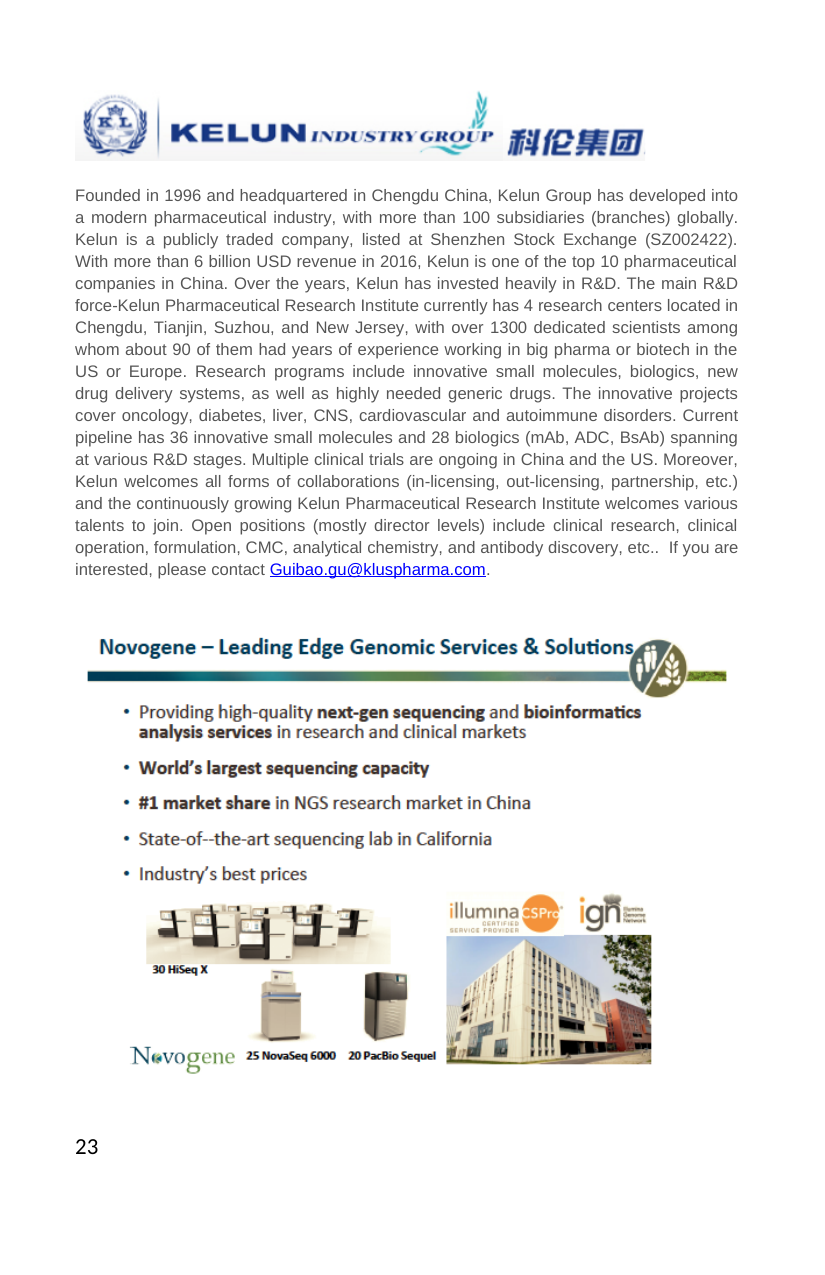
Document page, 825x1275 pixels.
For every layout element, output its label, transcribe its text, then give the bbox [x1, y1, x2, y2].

table_cell [64, 604, 750, 1096]
picture [87, 603, 727, 1083]
table_cell Founded in 1996 and headquartered in Chengdu China, Kelun Group has developed into a modern pharmaceutical industry, with more than 100 subsidiaries (branches) globally. Kelun is a publicly traded company, listed at Shenzhen Stock Exchange (SZ002422). With more than 6 billion USD revenue in 2016, Kelun is one of the top 10 pharmaceutical companies in China. Over the years, Kelun has invested heavily in R&D. The main R&D force-Kelun Pharmaceutical Research Institute currently has 4 research centers located in Chengdu, Tianjin, Suzhou, and New Jersey, with over 1300 dedicated scientists among whom about 90 of them had years of experience working in big pharma or biotech in the US or Europe. Research programs include innovative small molecules, biologics, new drug delivery systems, as well as highly needed generic drugs. The innovative projects cover oncology, diabetes, liver, CNS, cardiovascular and autoimmune disorders. Current pipeline has 36 innovative small molecules and 28 biologics (mAb, ADC, BsAb) spanning at various R&D stages. Multiple clinical trials are ongoing in China and the US. Moreover, Kelun welcomes all forms of collaborations (in-licensing, out-licensing, partnership, etc.) and the continuously growing Kelun Pharmaceutical Research Institute welcomes various talents to join. Open positions (mostly director levels) include clinical research, clinical operation, formulation, CMC, analytical chemistry, and antibody discovery, etc.. If you are interested, please contact Guibao.gu@kluspharma.com. [64, 90, 750, 603]
picture [75, 90, 646, 161]
